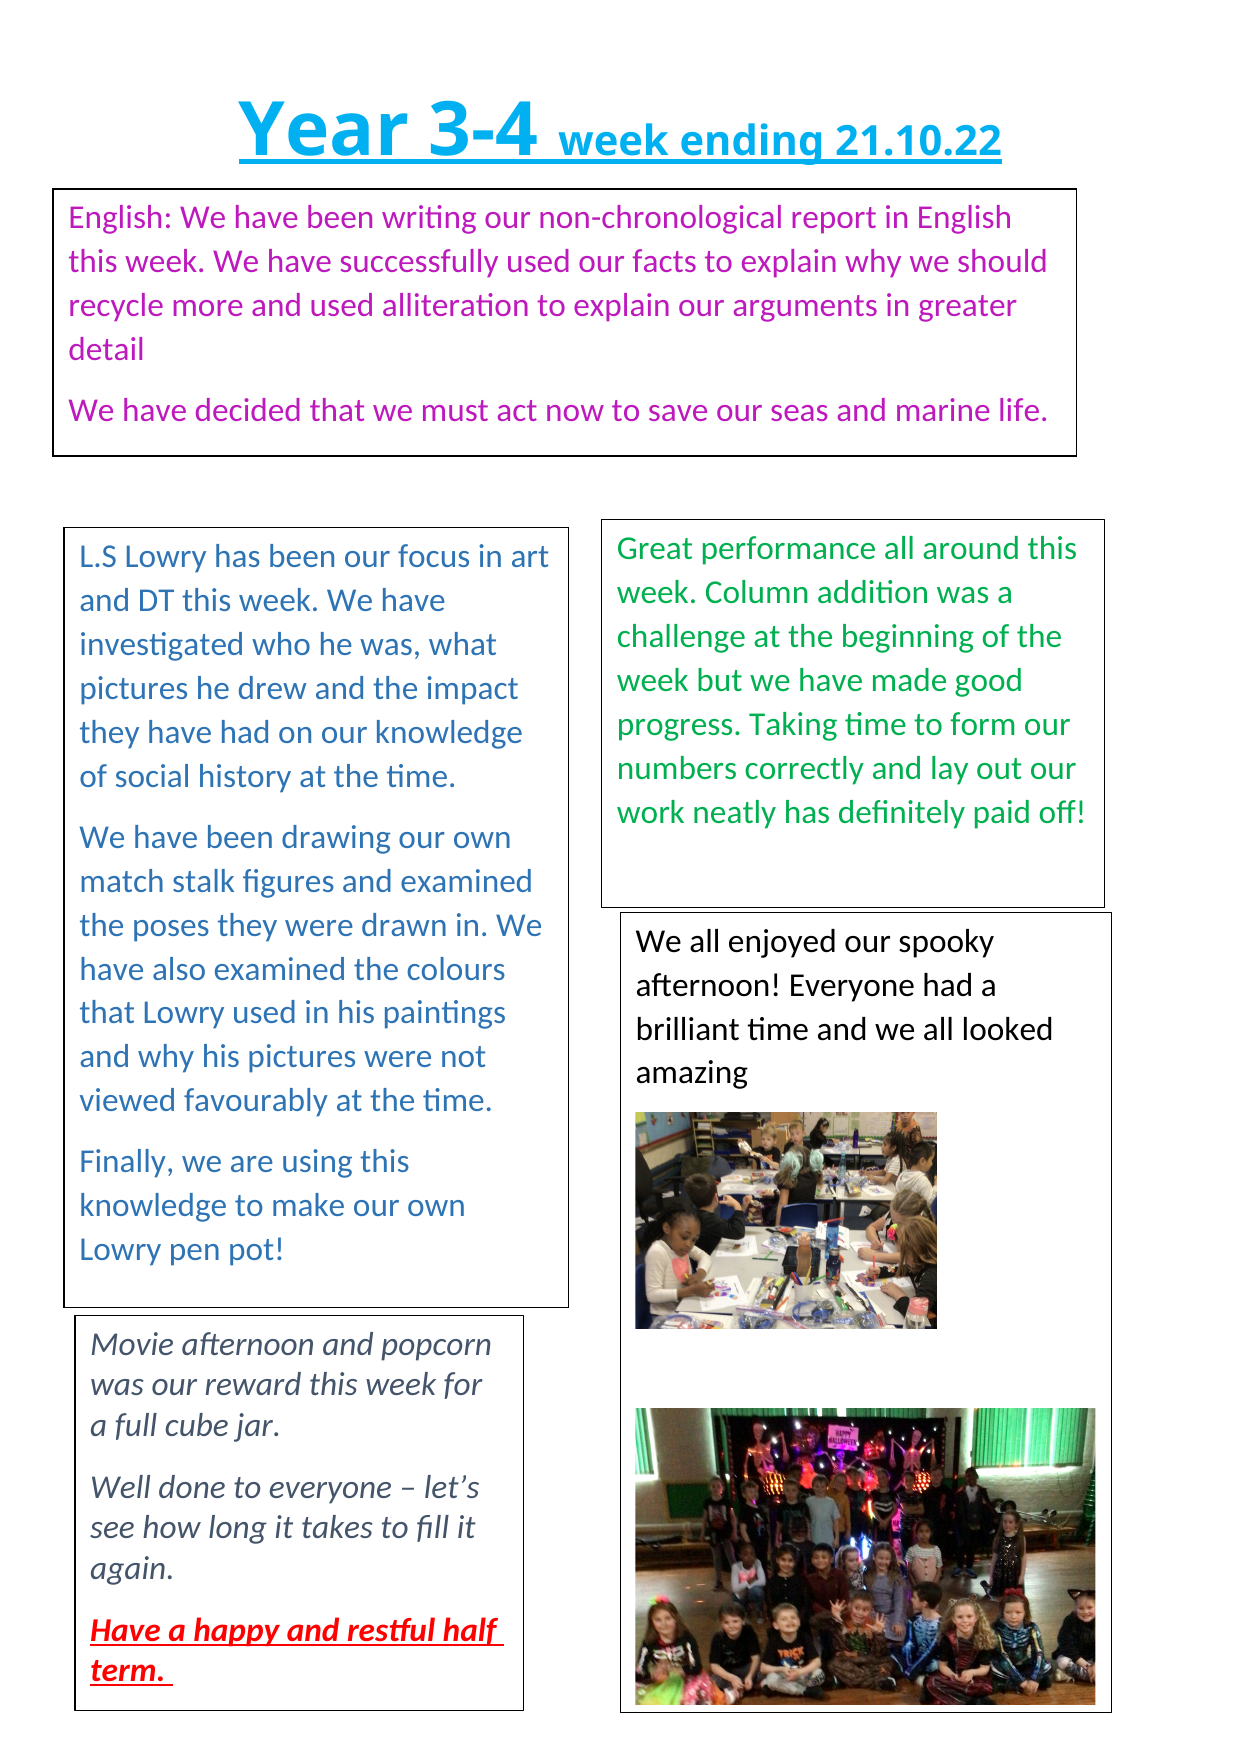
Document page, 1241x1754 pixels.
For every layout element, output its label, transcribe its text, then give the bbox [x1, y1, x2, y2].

text Year 3-4 week ending 21.10.22 [75, 75, 1165, 177]
picture [635, 1408, 1096, 1705]
picture [635, 1112, 937, 1329]
